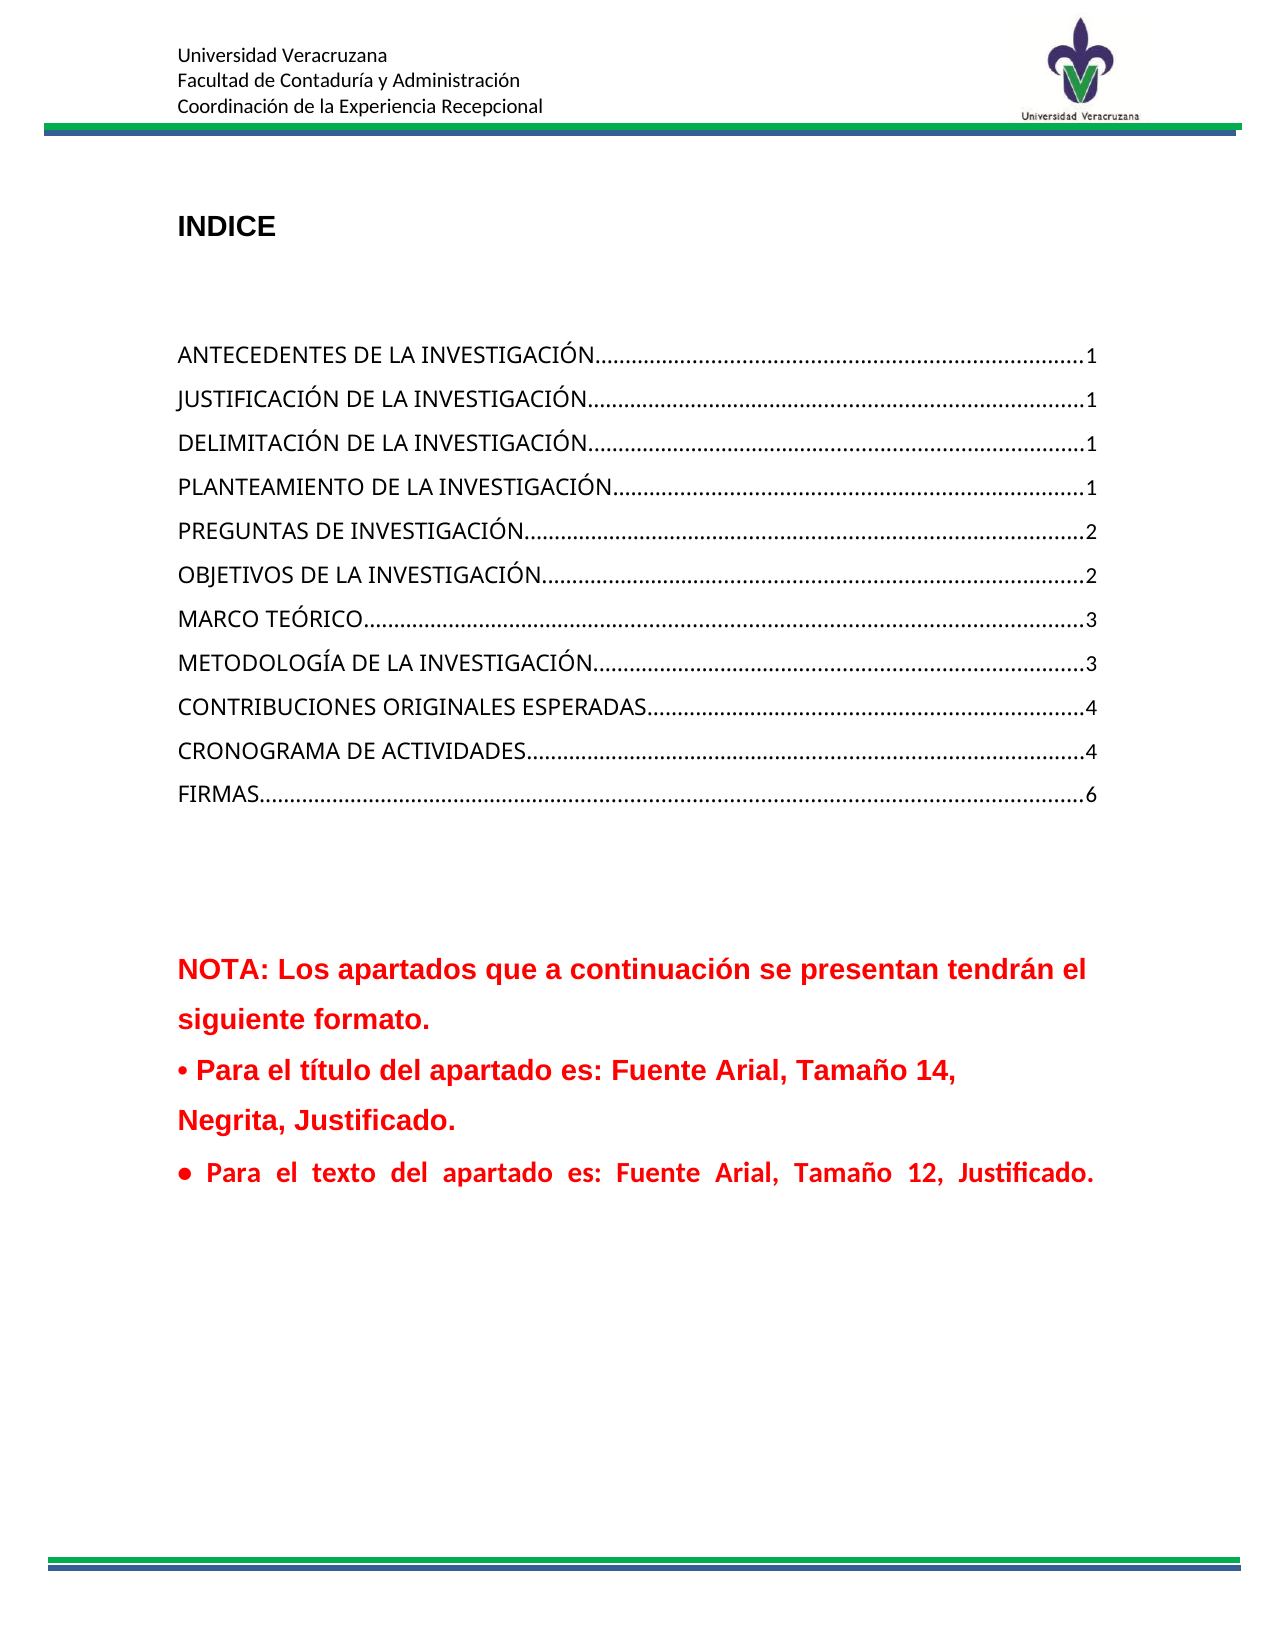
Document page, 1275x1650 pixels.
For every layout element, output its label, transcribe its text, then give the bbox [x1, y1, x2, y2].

list Para el texto del apartado es: Fuente Arial, Tamaño 12, Justificado. [177, 1154, 1110, 1189]
text NOTA: Los apartados que a continuación se presentan tendrán el siguiente formato. [177, 952, 1110, 1036]
picture [1008, 13, 1151, 123]
list Para el título del apartado es: Fuente Arial, Tamaño 14, Negrita, Justificado. [177, 1053, 1072, 1137]
text INDICE [177, 209, 1110, 243]
